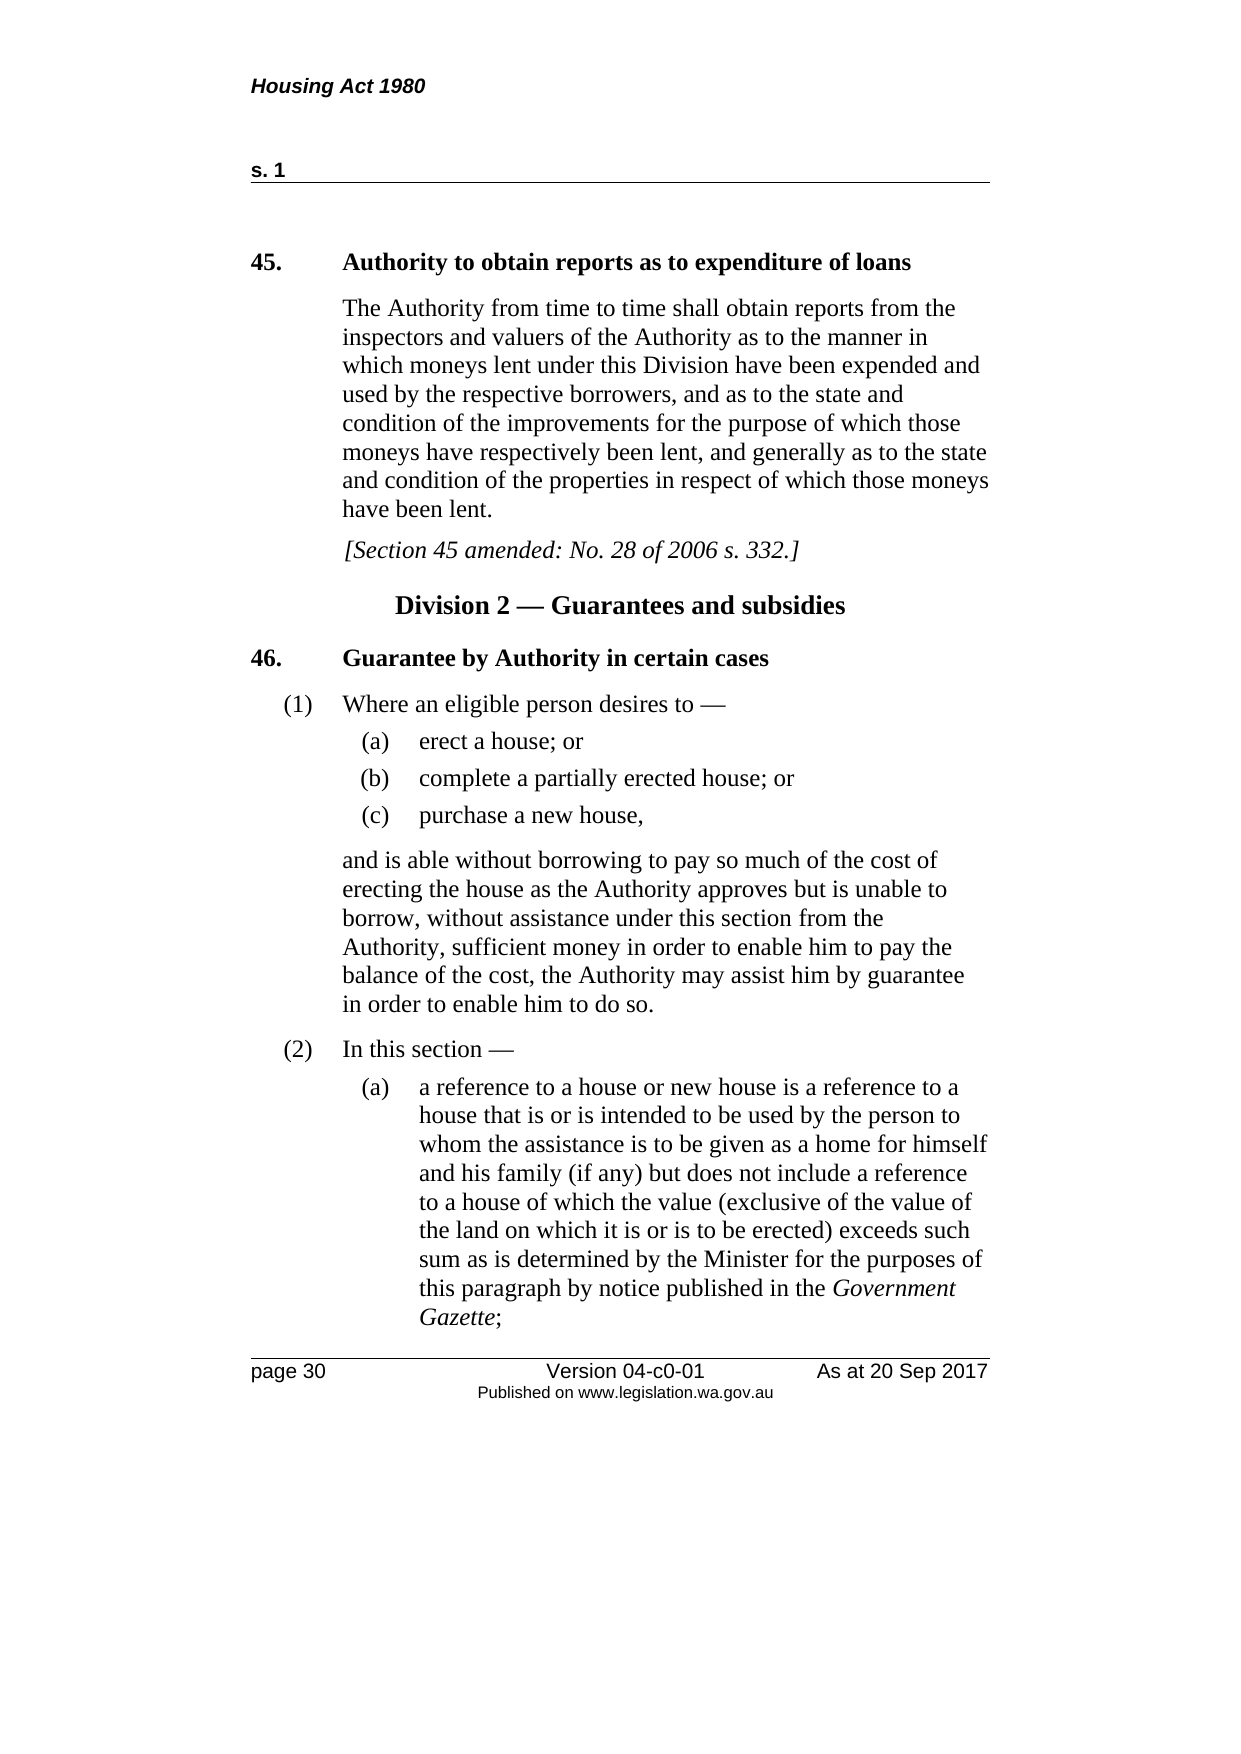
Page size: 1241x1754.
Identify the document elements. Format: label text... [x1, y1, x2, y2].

text [Section 45 amended: No. 28 of 2006 s. 332.] [251, 535, 990, 564]
text (a) erect a house; or [251, 726, 990, 754]
text (a) a reference to a house or new house is a reference to a house that is or is intended to be used by the person to whom the assistance is to be given as a home for himself and his family (if any) but does not include a reference to a house of which the value (exclusive of the value of the land on which it is or is to be erected) exceeds such sum as is determined by the Minister for the purposes of this paragraph by notice published in the Government Gazette; [251, 1072, 990, 1330]
text (1) Where an eligible person desires to — [251, 689, 990, 717]
text (b) complete a partially erected house; or [251, 763, 990, 792]
text (2) In this section — [251, 1034, 990, 1063]
text The Authority from time to time shall obtain reports from the inspectors and valuers of the Authority as to the manner in which moneys lent under this Division have been expended and used by the respective borrowers, and as to the state and condition of the improvements for the purpose of which those moneys have respectively been lent, and generally as to the state and condition of the properties in respect of which those moneys have been lent. [251, 293, 990, 523]
text (c) purchase a new house, [251, 800, 990, 829]
text and is able without borrowing to pay so much of the cost of erecting the house as the Authority approves but is unable to borrow, without assistance under this section from the Authority, sufficient money in order to enable him to pay the balance of the cost, the Authority may assist him by guarantee in order to enable him to do so. [251, 845, 990, 1018]
subtitle Division 2 — Guarantees and subsidies [251, 589, 990, 620]
subtitle 45. Authority to obtain reports as to expenditure of loans [251, 247, 990, 276]
subtitle 46. Guarantee by Authority in certain cases [251, 643, 990, 672]
